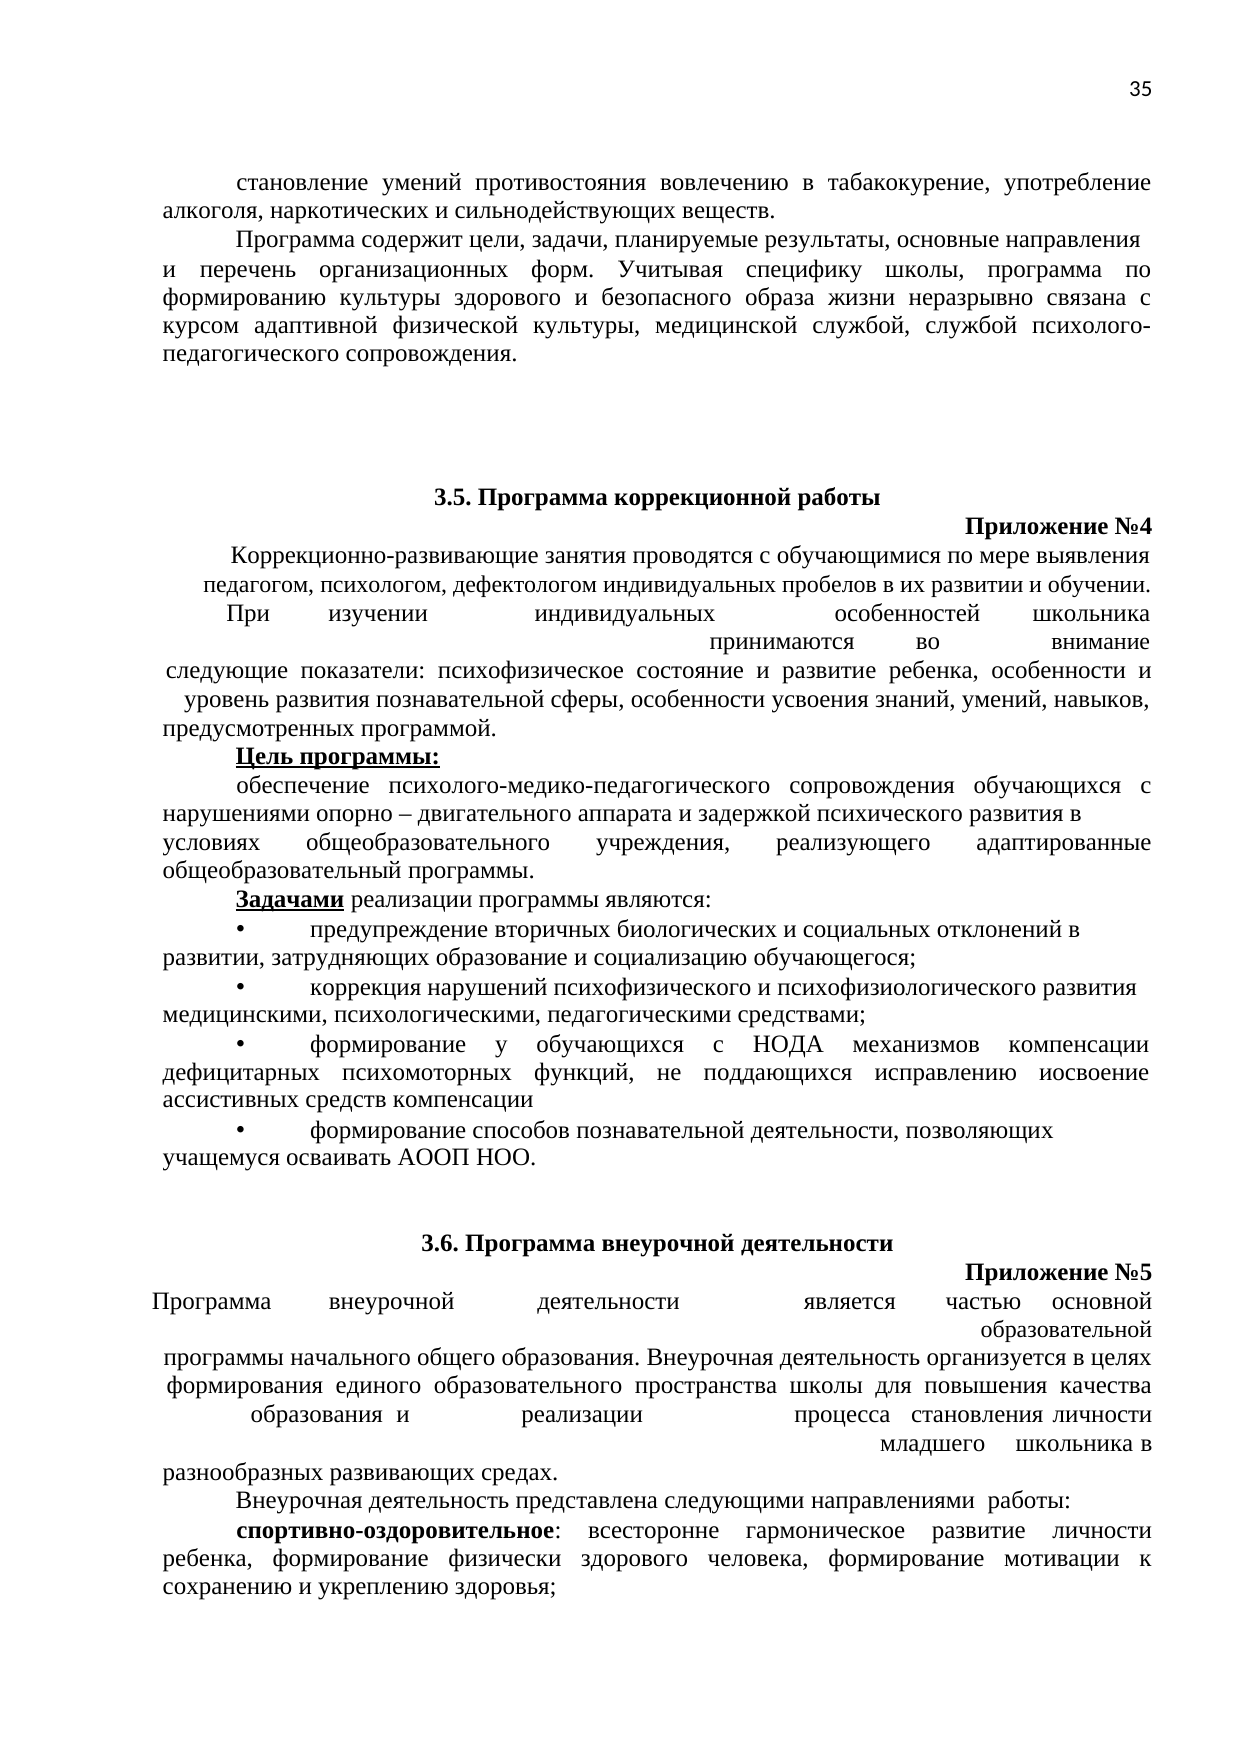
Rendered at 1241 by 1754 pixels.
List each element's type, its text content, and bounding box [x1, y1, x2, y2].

list формирование у обучающихся с НОДА механизмов компенсации дефицитарных психомоторных функций, не поддающихся исправлению иосвоение ассистивных средств компенсации [162, 1030, 1150, 1113]
list предупреждение вторичных биологических и социальных отклонений в развитии, затрудняющих образование и социализацию обучающегося; [162, 916, 1150, 970]
text становление умений противостояния вовлечению в табакокурение, употребление алкоголя, наркотических и сильнодействующих веществ. [162, 168, 1152, 224]
text разнообразных развивающих средах. [162, 1457, 1152, 1486]
text 3.5. Программа коррекционной работы [150, 482, 1164, 511]
text Задачами реализации программы являются: [235, 884, 1152, 913]
text Программа внеурочной деятельности является частью основной образовательной [150, 1286, 1152, 1342]
text Приложение №5 [150, 1257, 1152, 1286]
text обеспечение психолого-медико-педагогического сопровождения обучающихся с нарушениями опорно – двигательного аппарата и задержкой психического развития в [162, 771, 1152, 827]
text уровень развития познавательной сферы, особенности усвоения знаний, умений, навыков, [150, 684, 1150, 713]
text Программа содержит цели, задачи, планируемые результаты, основные направления [235, 224, 1152, 253]
text Приложение №4 [150, 511, 1152, 540]
list перечень организационных форм. Учитывая специфику школы, программа по формированию культуры здорового и безопасного образа жизни неразрывно связана с курсом адаптивной физической культуры, медицинской службой, службой психолого-педагогического сопровождения. [162, 254, 1152, 367]
list коррекция нарушений психофизического и психофизиологического развития медицинскими, психологическими, педагогическими средствами; [162, 973, 1152, 1027]
text Внеурочная деятельность представлена следующими направлениями работы: [235, 1486, 1152, 1514]
text педагогом, психологом, дефектологом индивидуальных пробелов в их развитии и обучении. [150, 570, 1152, 598]
text Коррекционно-развивающие занятия проводятся с обучающимися по мере выявления [150, 540, 1150, 569]
text образования и реализации процесса становления личности младшего школьника в [150, 1399, 1152, 1457]
list формирование способов познавательной деятельности, позволяющих учащемуся осваивать АООП НОО. [162, 1116, 1152, 1171]
text Цель программы: [235, 741, 1152, 770]
text 35 [150, 74, 1152, 102]
text следующие показатели: психофизическое состояние и развитие ребенка, особенности и [150, 655, 1152, 684]
text условиях общеобразовательного учреждения, реализующего адаптированные общеобразовательный программы. [162, 828, 1152, 884]
text спортивно-оздоровительное: всесторонне гармоническое развитие личности ребенка, формирование физически здорового человека, формирование мотивации к сохранению и укреплению здоровья; [162, 1516, 1152, 1600]
text программы начального общего образования. Внеурочная деятельность организуется в целях [150, 1342, 1152, 1371]
text 3.6. Программа внеурочной деятельности [150, 1228, 1164, 1257]
text формирования единого образовательного пространства школы для повышения качества [150, 1371, 1152, 1399]
text При изучении индивидуальных особенностей школьника принимаются во внимание [150, 598, 1150, 655]
text предусмотренных программой. [162, 713, 1152, 741]
